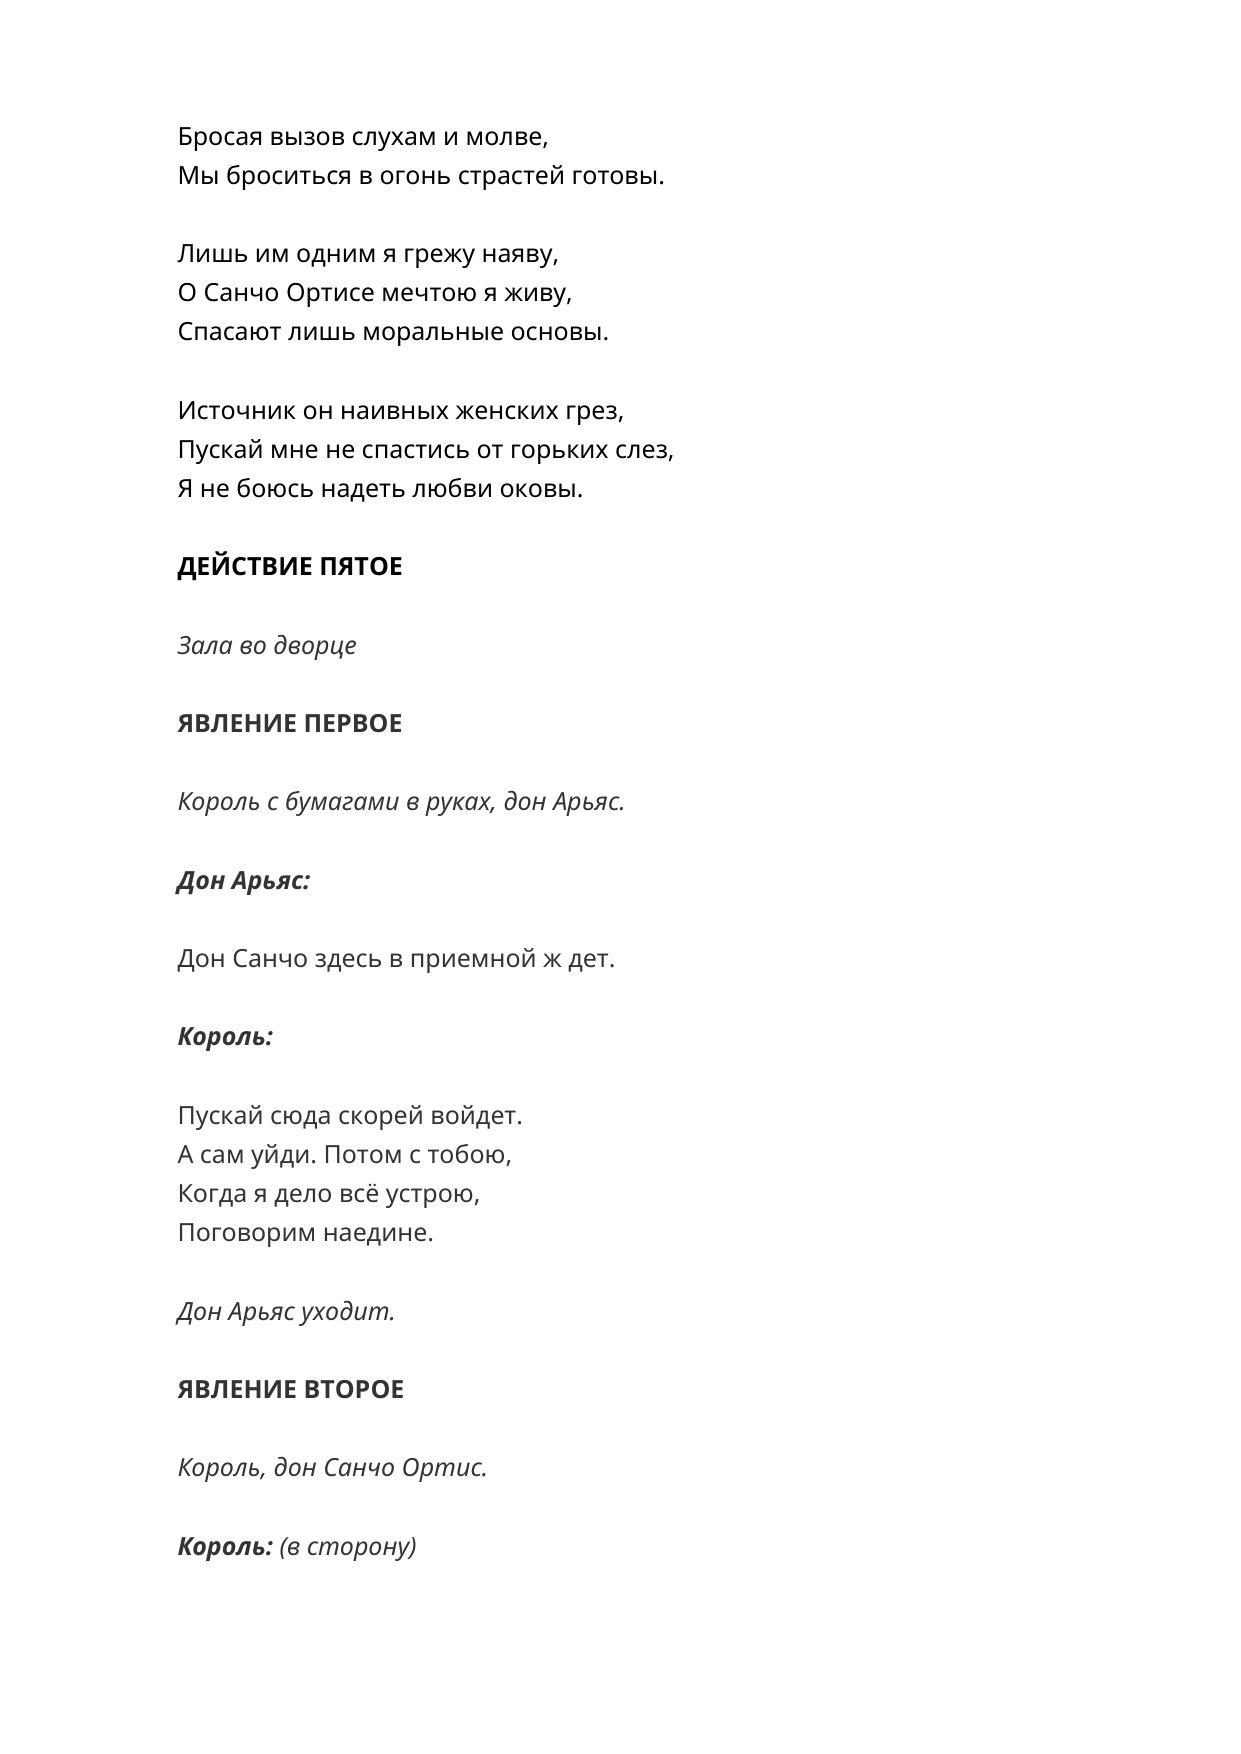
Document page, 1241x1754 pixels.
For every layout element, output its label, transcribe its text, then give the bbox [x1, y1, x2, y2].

text Пускай сюда скорей войдет. [177, 1097, 1152, 1131]
text Источник он наивных женских грез, [177, 392, 1152, 426]
text Пускай мне не спастись от горьких слез, [177, 431, 1152, 466]
text Я не боюсь надеть любви оковы. [177, 471, 1152, 505]
text ДЕЙСТВИЕ ПЯТОЕ [177, 549, 1152, 583]
text Бросая вызов слухам и молве, [177, 118, 1152, 152]
text Лишь им одним я грежу наяву, [177, 236, 1152, 270]
text ЯВЛЕНИЕ ПЕРВОЕ [177, 706, 1152, 740]
text Дон Арьяс: [177, 862, 1152, 896]
text Дон Санчо здесь в приемной ж дет. [177, 941, 1152, 975]
text Спасают лишь моральные основы. [177, 314, 1152, 348]
text Король: (в сторону) [177, 1528, 1152, 1562]
text Король с бумагами в руках, дон Арьяс. [177, 784, 1152, 818]
text Поговорим наедине. [177, 1215, 1152, 1249]
text Зала во дворце [177, 627, 1152, 661]
text Мы броситься в огонь страстей готовы. [177, 157, 1152, 191]
text Когда я дело всё устрою, [177, 1176, 1152, 1210]
text ЯВЛЕНИЕ ВТОРОЕ [177, 1371, 1152, 1406]
text О Санчо Ортисе мечтою я живу, [177, 275, 1152, 309]
text А сам уйди. Потом с тобою, [177, 1136, 1152, 1171]
text Король, дон Санчо Ортис. [177, 1450, 1152, 1484]
text Дон Арьяс уходит. [177, 1293, 1152, 1327]
text Король: [177, 1019, 1152, 1053]
